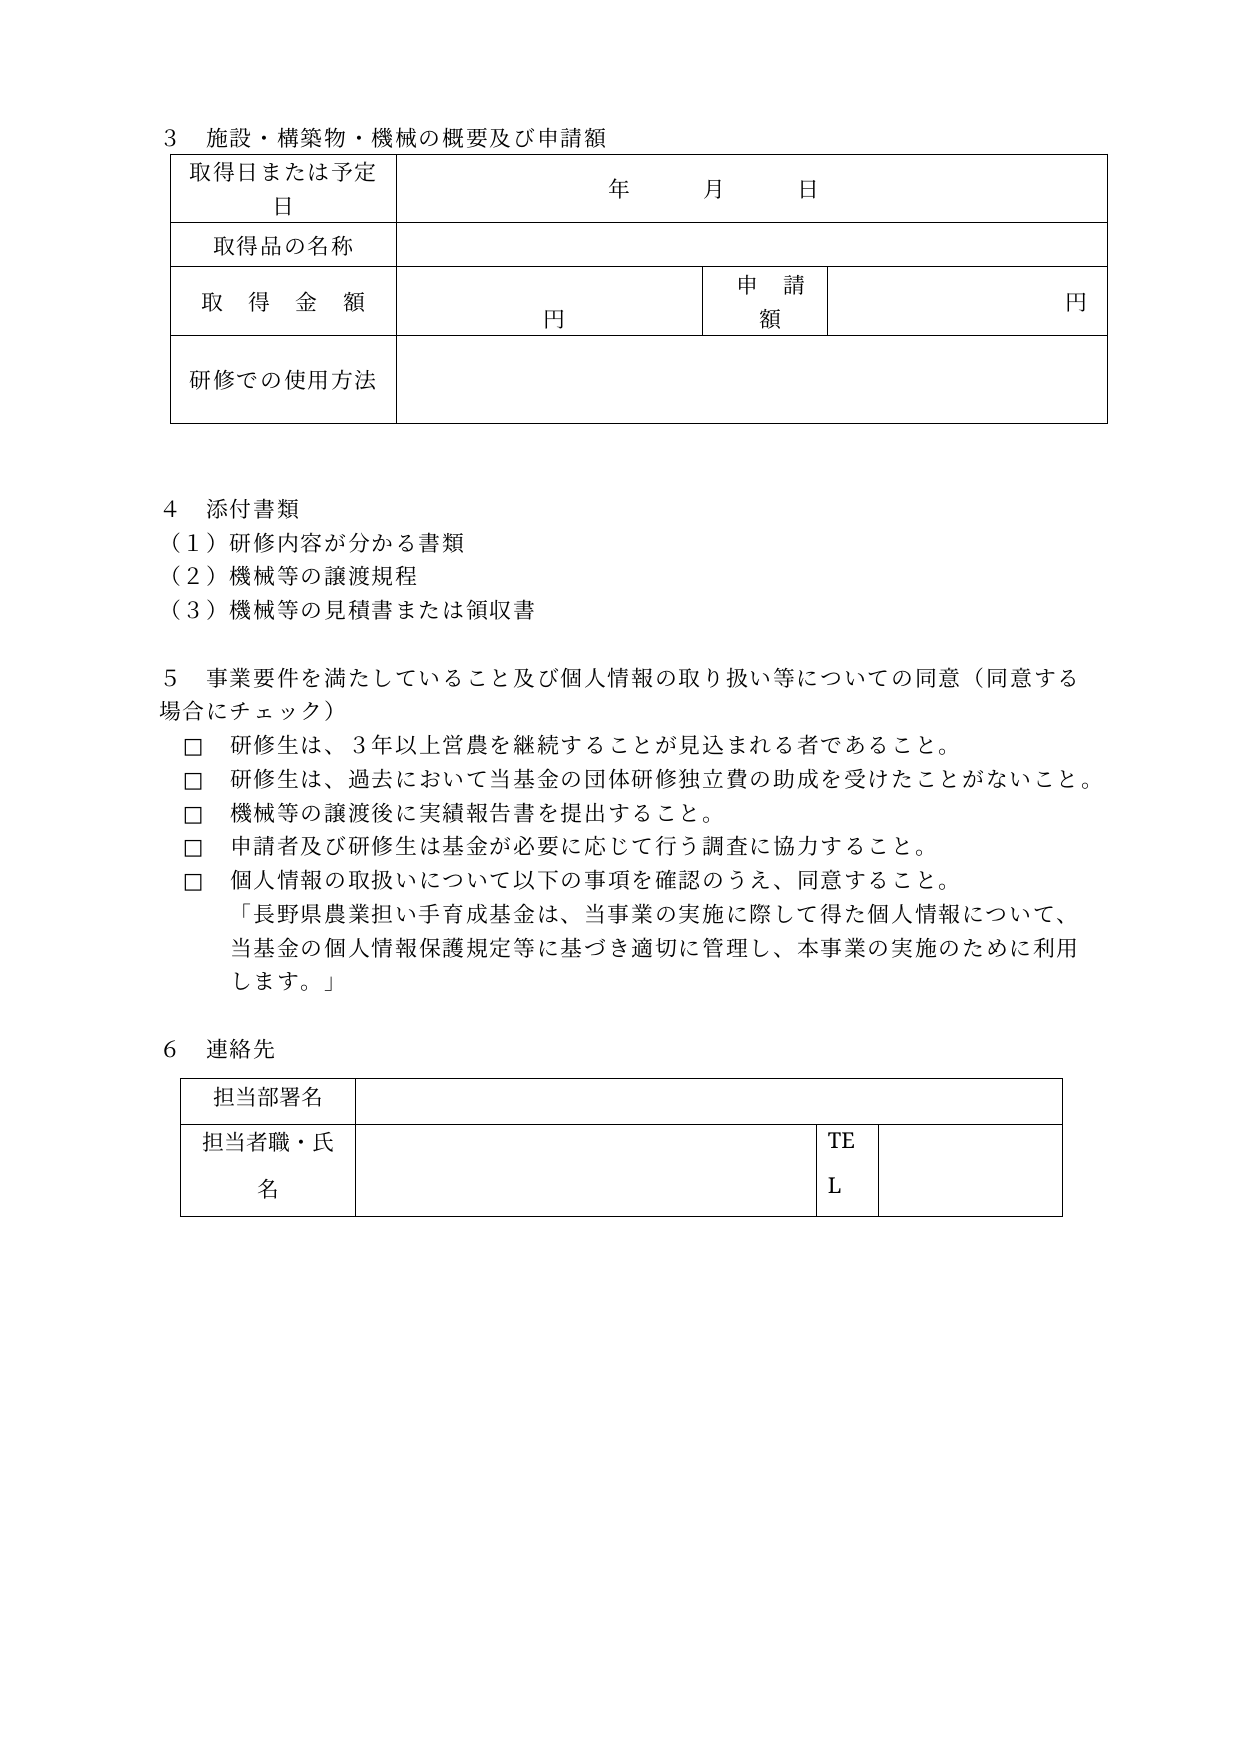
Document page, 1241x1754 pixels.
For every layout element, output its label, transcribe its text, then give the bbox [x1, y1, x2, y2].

table_header 担当部署名 [181, 1079, 355, 1124]
text ４ 添付書類 [159, 491, 1081, 525]
table_cell 円 [828, 267, 1107, 335]
table_cell [397, 336, 1107, 422]
list 研修生は、３年以上営農を継続することが見込まれる者であること。 [179, 727, 1081, 761]
table_cell 研修での使用方法 [171, 336, 396, 422]
table_cell [356, 1125, 816, 1216]
text ３ 施設・構築物・機械の概要及び申請額 [159, 120, 1081, 153]
text □ 個人情報の取扱いについて以下の事項を確認のうえ、同意すること。 [159, 862, 1081, 896]
table_cell 取 得 金 額 [171, 267, 396, 335]
text ６ 連絡先 [159, 1031, 1081, 1065]
table_cell TEL [817, 1125, 878, 1216]
table_cell 取得品の名称 [171, 223, 396, 266]
list 研修生は、過去において当基金の団体研修独立費の助成を受けたことがないこと。 [179, 761, 1081, 795]
table_cell 円 [397, 267, 702, 335]
table_header [356, 1079, 1062, 1124]
text ５ 事業要件を満たしていること及び個人情報の取り扱い等についての同意（同意する場合にチェック） [159, 660, 1081, 727]
table_header 年 月 日 [397, 155, 1107, 222]
table_cell 担当者職・氏名 [181, 1125, 355, 1216]
list 機械等の譲渡後に実績報告書を提出すること。 [179, 795, 1081, 828]
table_header 取得日または予定日 [171, 155, 396, 222]
list 申請者及び研修生は基金が必要に応じて行う調査に協力すること。 [179, 828, 1081, 862]
text （１）研修内容が分かる書類 [159, 525, 1081, 558]
text （３）機械等の見積書または領収書 [159, 592, 1081, 626]
text （２）機械等の譲渡規程 [159, 558, 1081, 592]
table_cell [879, 1125, 1062, 1216]
text 「長野県農業担い手育成基金は、当事業の実施に際して得た個人情報について、当基金の個人情報保護規定等に基づき適切に管理し、本事業の実施のために利用します。」 [159, 896, 1081, 997]
table_cell 申 請 額 [703, 267, 827, 335]
table_cell [397, 223, 1107, 266]
